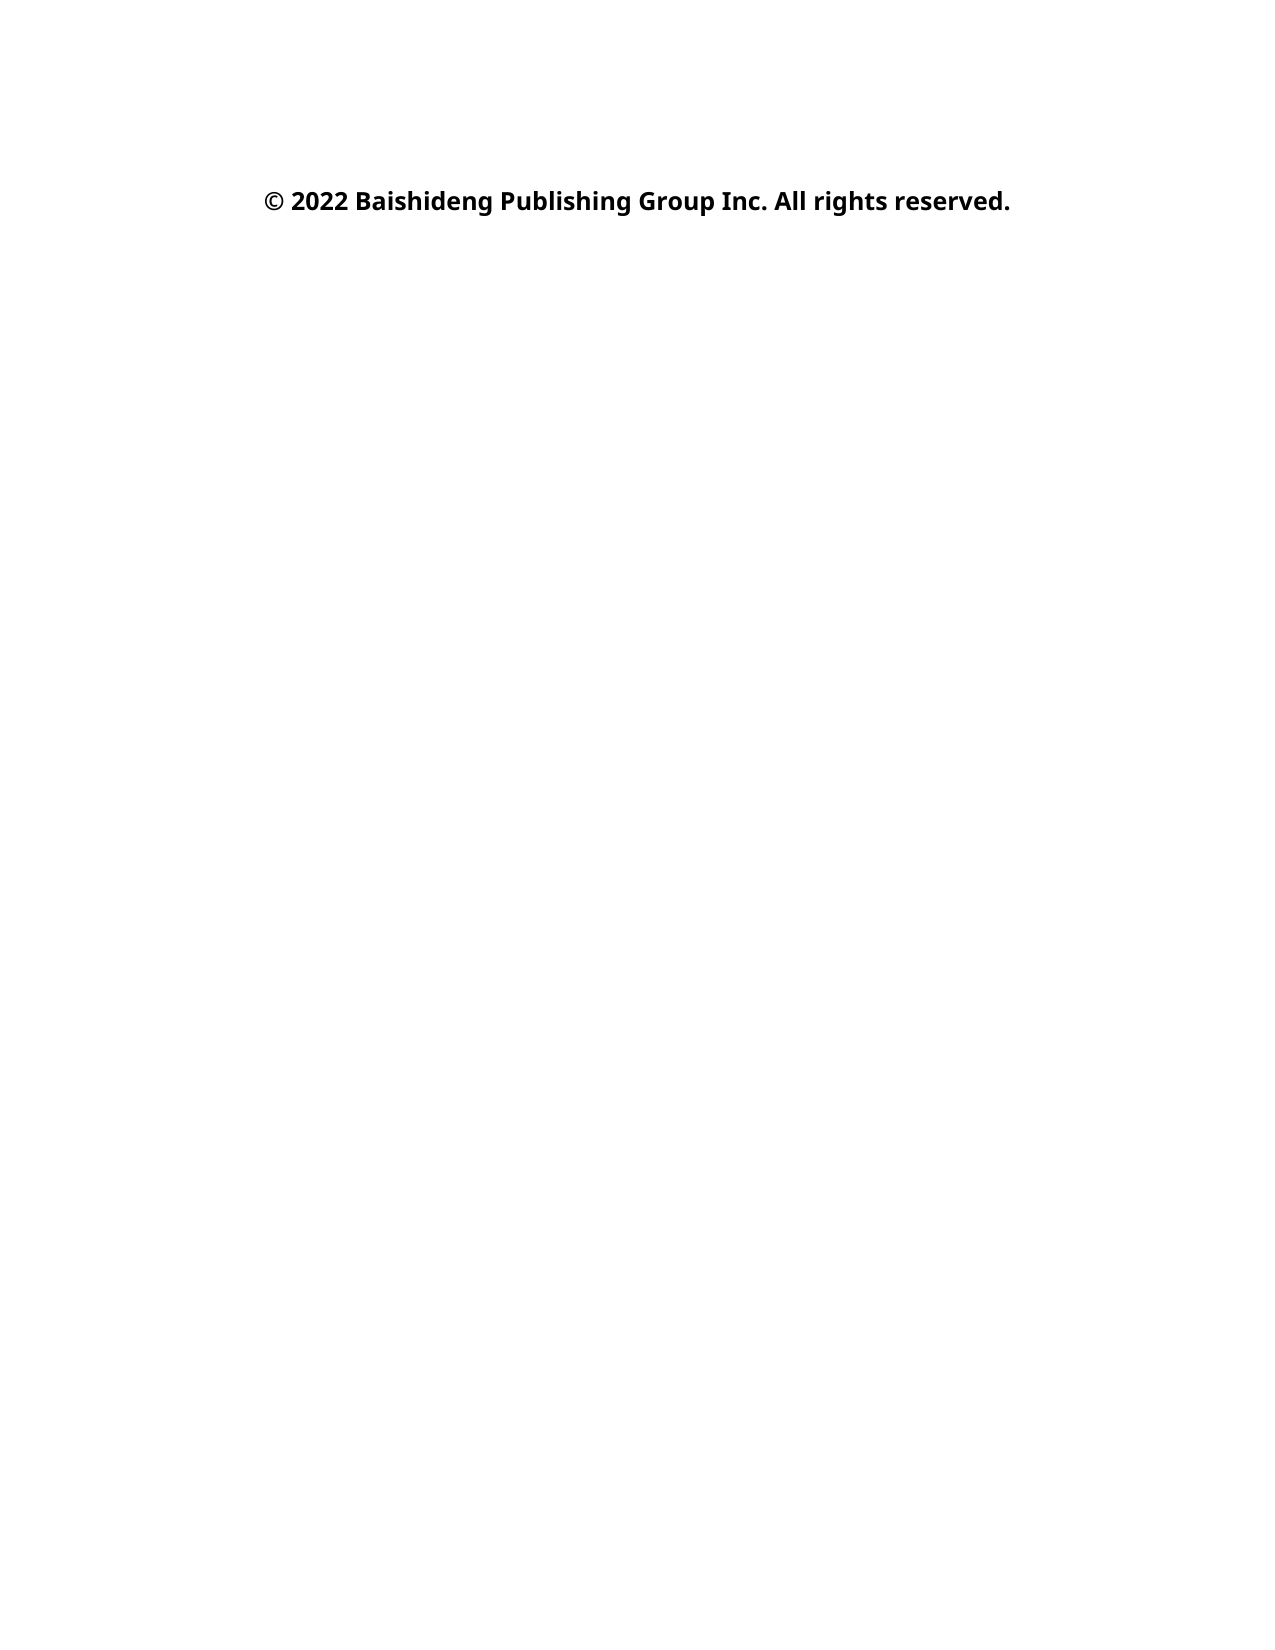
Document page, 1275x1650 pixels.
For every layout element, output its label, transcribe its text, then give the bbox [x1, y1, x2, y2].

text © 2022 Baishideng Publishing Group Inc. All rights reserved. [150, 184, 1125, 218]
